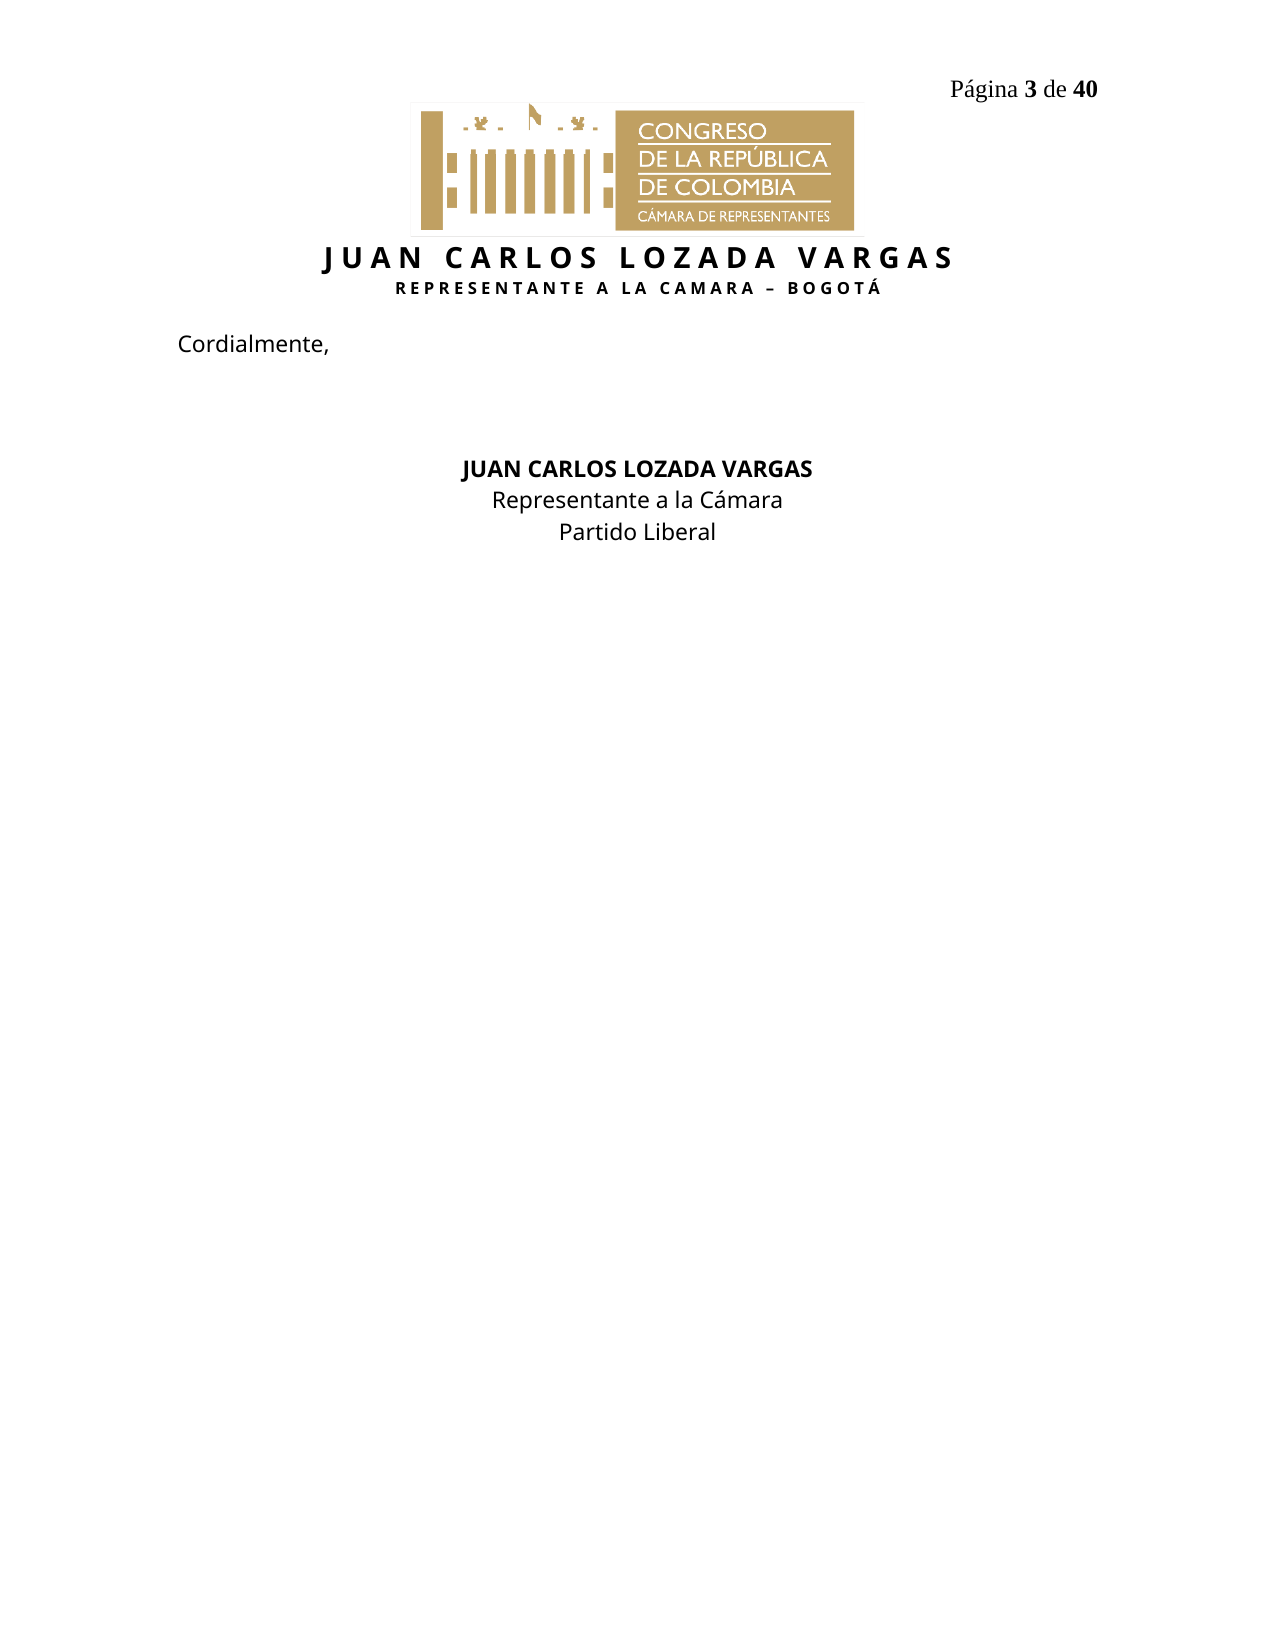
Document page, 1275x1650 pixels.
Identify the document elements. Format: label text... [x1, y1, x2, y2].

picture [410, 102, 865, 237]
text JUAN CARLOS LOZADA VARGAS [177, 453, 1098, 484]
text Cordialmente, [177, 328, 1098, 359]
text Partido Liberal [177, 516, 1098, 547]
text Representante a la Cámara [177, 484, 1098, 516]
